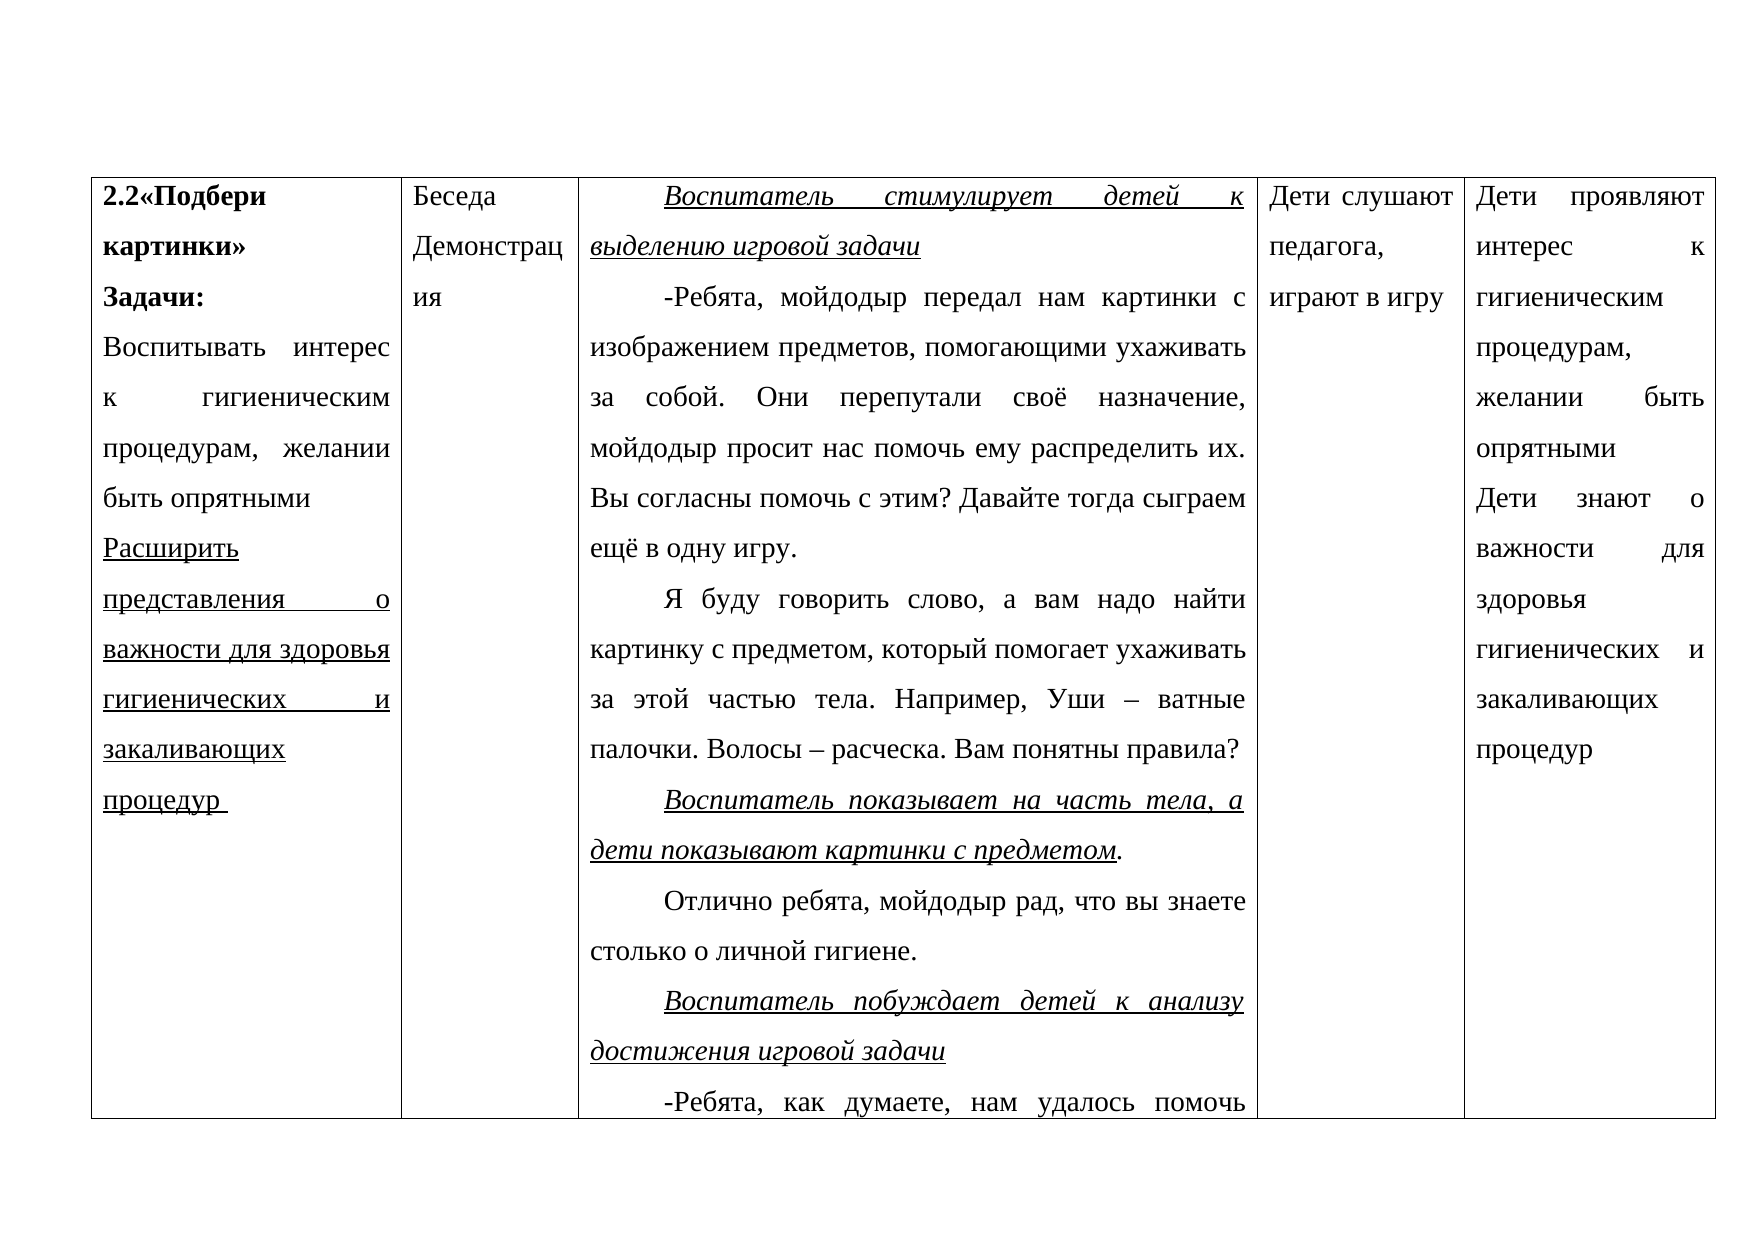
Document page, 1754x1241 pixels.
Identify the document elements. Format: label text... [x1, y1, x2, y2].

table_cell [579, 178, 1257, 1117]
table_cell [1258, 178, 1464, 1117]
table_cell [1465, 178, 1715, 1117]
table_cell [92, 178, 401, 1117]
table_cell Беседа Демонстрация [402, 178, 578, 1117]
